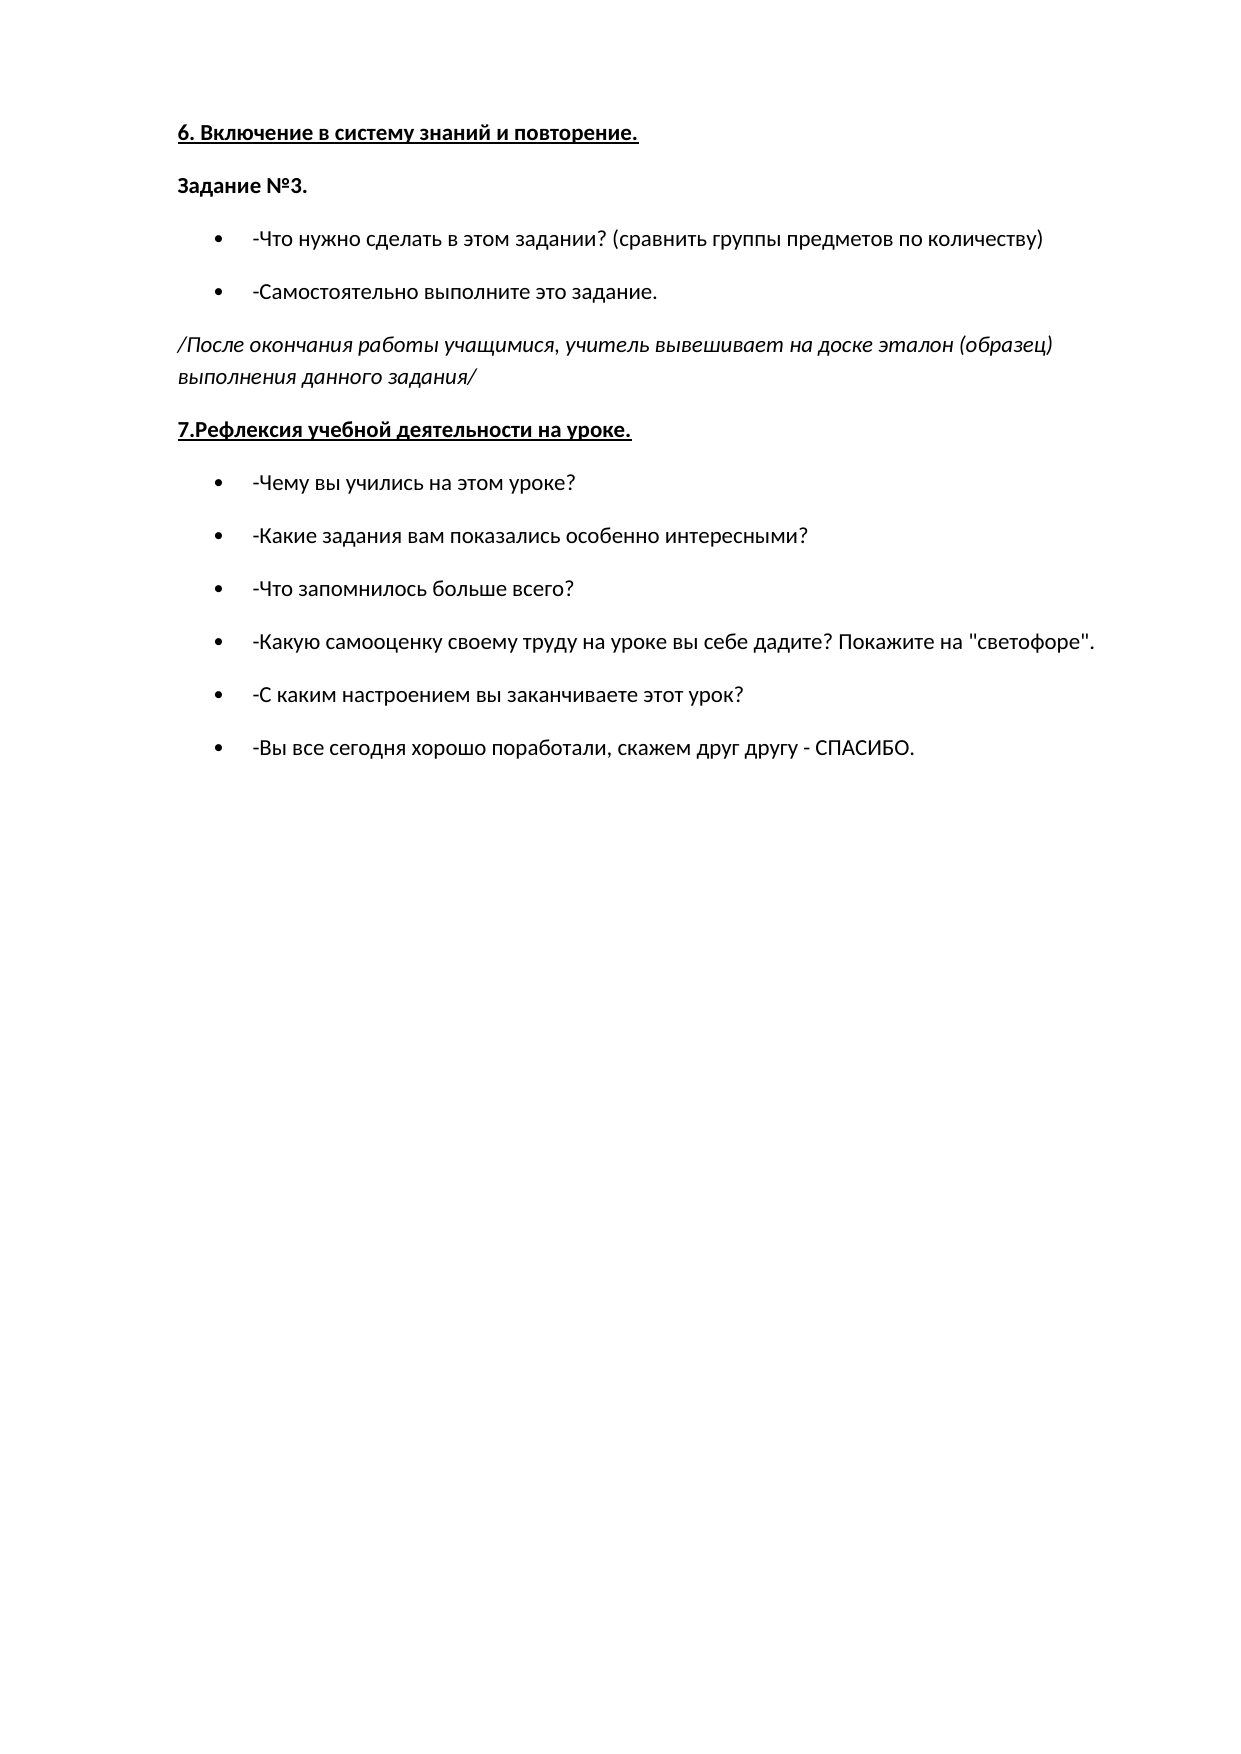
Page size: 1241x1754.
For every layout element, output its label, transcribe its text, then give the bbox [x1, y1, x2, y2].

list -С каким настроением вы заканчиваете этот урок? [215, 681, 1152, 708]
list -Самостоятельно выполните это задание. [215, 277, 1152, 305]
text /После окончания работы учащимися, учитель вывешивает на доске эталон (образец) выполнения данного задания/ [177, 330, 1152, 390]
text Задание №3. [177, 171, 1152, 199]
list -Что запомнилось больше всего? [215, 574, 1152, 602]
text 6. Включение в систему знаний и повторение. [177, 118, 1152, 146]
text 7.Рефлексия учебной деятельности на уроке. [177, 415, 1152, 443]
list -Какую самооценку своему труду на уроке вы себе дадите? Покажите на "светофоре". [215, 627, 1152, 656]
list -Чему вы учились на этом уроке? [215, 468, 1152, 496]
list -Что нужно сделать в этом задании? (сравнить группы предметов по количеству) [215, 224, 1152, 252]
list -Какие задания вам показались особенно интересными? [215, 521, 1152, 549]
list -Вы все сегодня хорошо поработали, скажем друг другу - СПАСИБО. [215, 733, 1152, 762]
